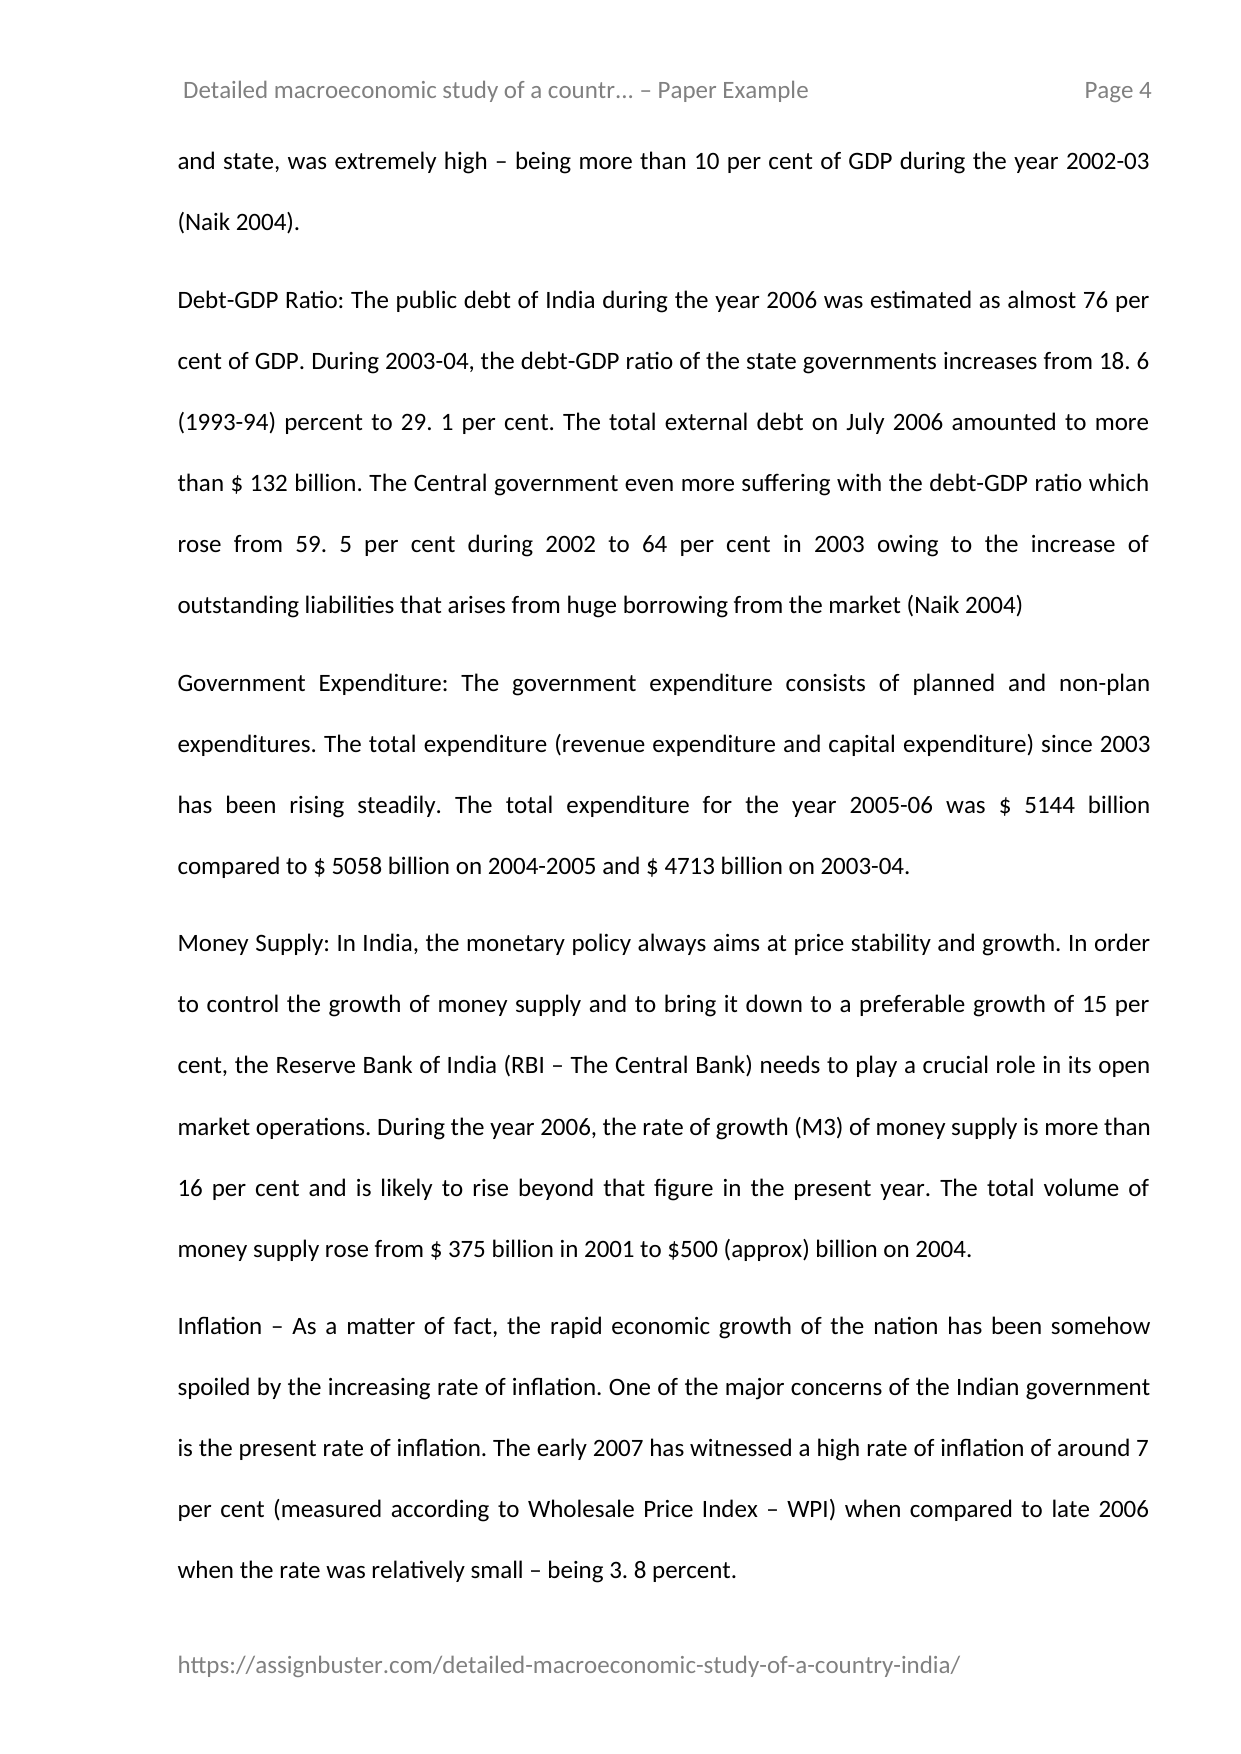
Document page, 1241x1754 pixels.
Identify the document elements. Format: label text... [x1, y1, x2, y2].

text Money Supply: In India, the monetary policy always aims at price stability and growth. In order to control the growth of money supply and to bring it down to a preferable growth of 15 per cent, the Reserve Bank of India (RBI – The Central Bank) needs to play a crucial role in its open market operations. During the year 2006, the rate of growth (M3) of money supply is more than 16 per cent and is likely to rise beyond that figure in the present year. The total volume of money supply rose from $ 375 billion in 2001 to $500 (approx) billion on 2004. [177, 927, 1152, 1263]
text Inflation – As a matter of fact, the rapid economic growth of the nation has been somehow spoiled by the increasing rate of inflation. One of the major concerns of the Indian government is the present rate of inflation. The early 2007 has witnessed a high rate of inflation of around 7 per cent (measured according to Wholesale Price Index – WPI) when compared to late 2006 when the rate was relatively small – being 3. 8 percent. [177, 1310, 1152, 1585]
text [177, 145, 1152, 237]
text Debt-GDP Ratio: The public debt of India during the year 2006 was estimated as almost 76 per cent of GDP. During 2003-04, the debt-GDP ratio of the state governments increases from 18. 6 (1993-94) percent to 29. 1 per cent. The total external debt on July 2006 amounted to more than $ 132 billion. The Central government even more suffering with the debt-GDP ratio which rose from 59. 5 per cent during 2002 to 64 per cent in 2003 owing to the increase of outstanding liabilities that arises from huge borrowing from the market (Naik 2004) [177, 284, 1152, 619]
text Government Expenditure: The government expenditure consists of planned and non-plan expenditures. The total expenditure (revenue expenditure and capital expenditure) since 2003 has been rising steadily. The total expenditure for the year 2005-06 was $ 5144 billion compared to $ 5058 billion on 2004-2005 and $ 4713 billion on 2003-04. [177, 667, 1152, 880]
